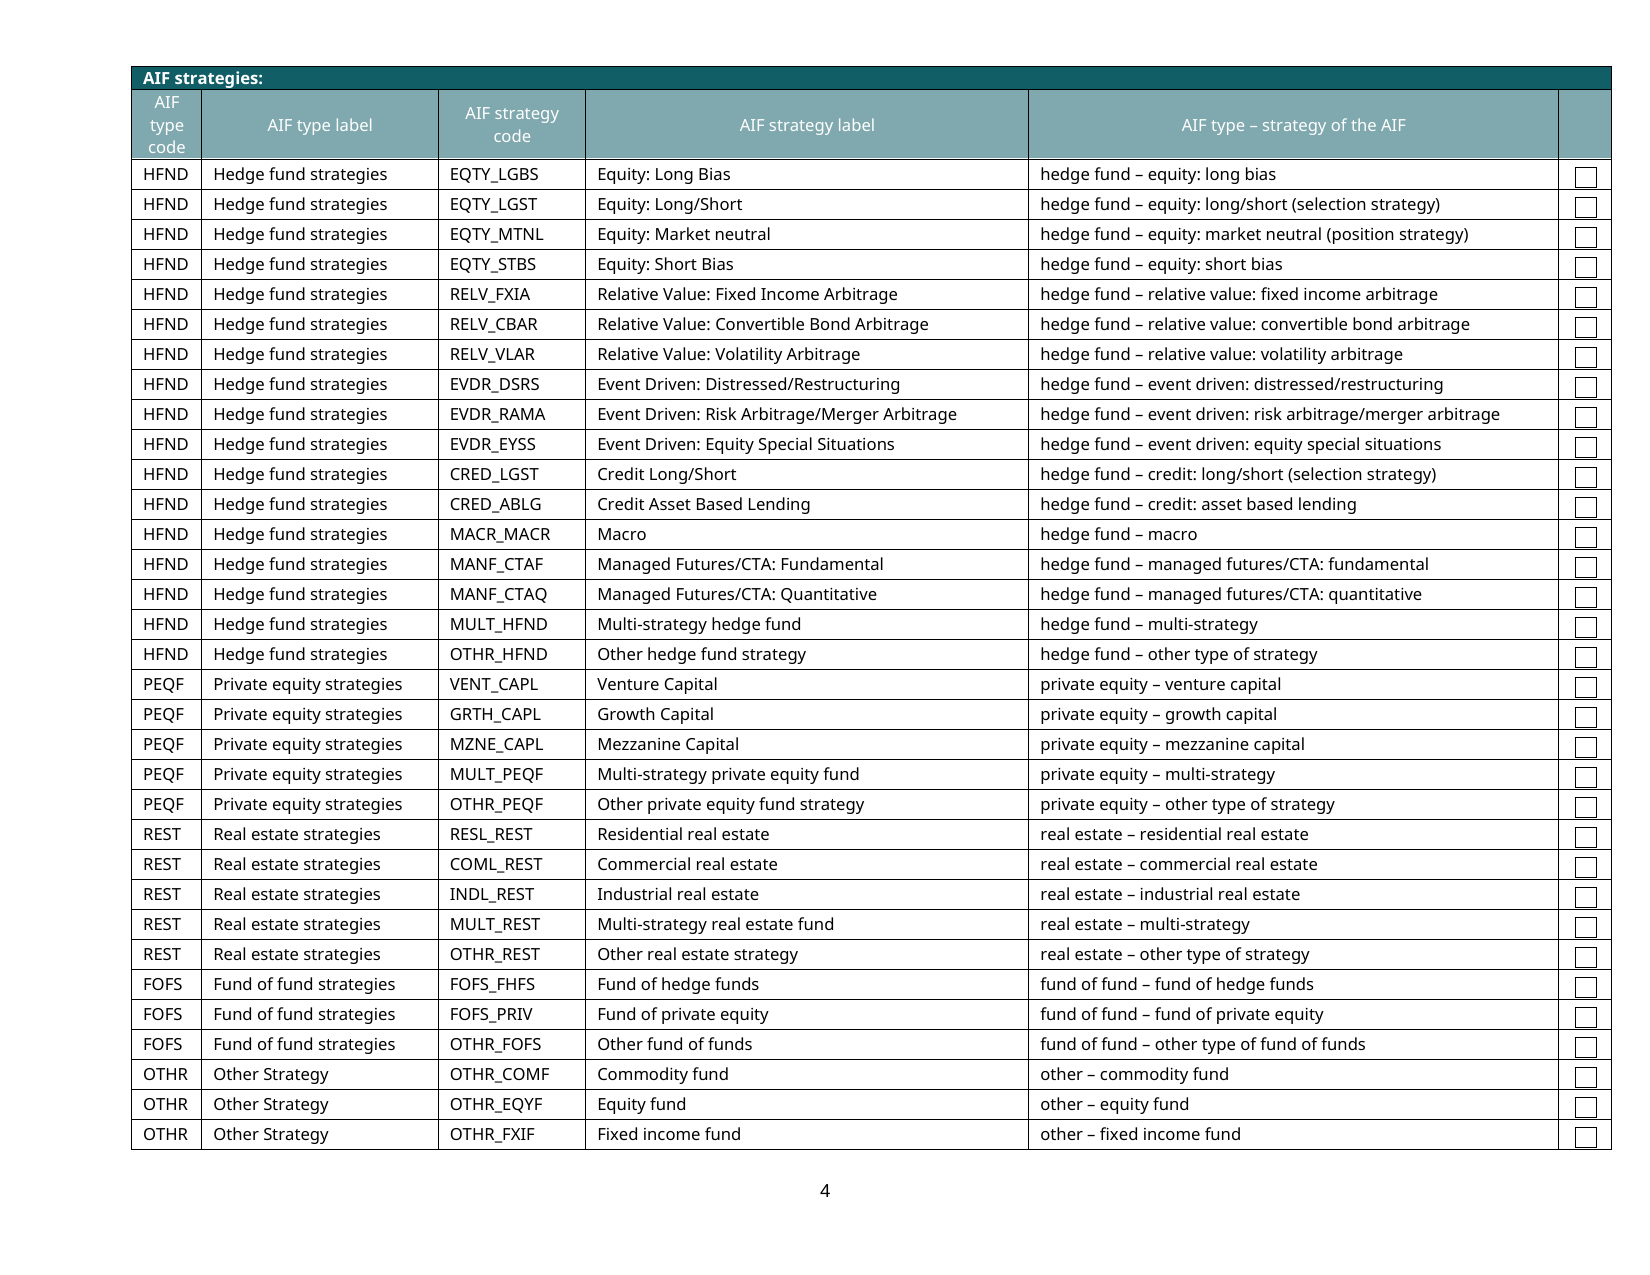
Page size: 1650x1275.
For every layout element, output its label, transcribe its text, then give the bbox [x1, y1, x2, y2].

table_cell Event Driven: Risk Arbitrage/Merger Arbitrage [586, 400, 1028, 428]
table_cell RELV_FXIA [439, 280, 585, 308]
table_cell Hedge fund strategies [202, 250, 438, 278]
table_cell OTHR_FXIF [439, 1120, 585, 1148]
table_cell [1559, 520, 1611, 548]
table_cell HFND [132, 550, 201, 578]
table_cell FOFS [132, 1000, 201, 1028]
table_cell FOFS [132, 1030, 201, 1058]
table_cell Equity: Long Bias [586, 160, 1028, 188]
table_cell Residential real estate [586, 820, 1028, 848]
table_cell [1559, 790, 1611, 818]
table_cell AIF strategy code [439, 90, 585, 158]
table_cell RESL_REST [439, 820, 585, 848]
table_cell hedge fund – relative value: fixed income arbitrage [1029, 280, 1558, 308]
table_cell [1559, 280, 1611, 308]
table_cell Relative Value: Volatility Arbitrage [586, 340, 1028, 368]
table_cell Credit Asset Based Lending [586, 490, 1028, 518]
table_cell other – fixed income fund [1029, 1120, 1558, 1148]
table_cell [1559, 670, 1611, 698]
table_cell EQTY_STBS [439, 250, 585, 278]
table_cell hedge fund – credit: asset based lending [1029, 490, 1558, 518]
table_cell AIF type – strategy of the AIF [1029, 90, 1558, 158]
table_cell Hedge fund strategies [202, 190, 438, 218]
table_cell Fund of hedge funds [586, 970, 1028, 998]
table_cell Mezzanine Capital [586, 730, 1028, 758]
table_cell Hedge fund strategies [202, 610, 438, 638]
table_cell [1559, 1060, 1611, 1088]
table_cell OTHR_FOFS [439, 1030, 585, 1058]
table_cell Industrial real estate [586, 880, 1028, 908]
table_cell Other Strategy [202, 1090, 438, 1118]
table_cell Hedge fund strategies [202, 550, 438, 578]
table_cell PEQF [132, 760, 201, 788]
table_cell Private equity strategies [202, 670, 438, 698]
table_cell Hedge fund strategies [202, 430, 438, 458]
table_cell Multi-strategy hedge fund [586, 610, 1028, 638]
table_cell [1559, 550, 1611, 578]
table_cell [1559, 220, 1611, 248]
table_cell real estate – commercial real estate [1029, 850, 1558, 878]
table_cell [1559, 490, 1611, 518]
table_cell hedge fund – multi-strategy [1029, 610, 1558, 638]
table_cell hedge fund – other type of strategy [1029, 640, 1558, 668]
table_cell OTHR_COMF [439, 1060, 585, 1088]
table_cell hedge fund – equity: short bias [1029, 250, 1558, 278]
table_cell Fund of private equity [586, 1000, 1028, 1028]
table_cell PEQF [132, 670, 201, 698]
table_cell Multi-strategy real estate fund [586, 910, 1028, 938]
table_cell FOFS [132, 970, 201, 998]
table_cell HFND [132, 610, 201, 638]
table_cell [1559, 250, 1611, 278]
table_cell OTHR_REST [439, 940, 585, 968]
table_cell Real estate strategies [202, 940, 438, 968]
table_cell REST [132, 850, 201, 878]
table_cell Hedge fund strategies [202, 490, 438, 518]
table_cell MANF_CTAQ [439, 580, 585, 608]
table_cell Relative Value: Convertible Bond Arbitrage [586, 310, 1028, 338]
table_cell [1559, 1030, 1611, 1058]
table_cell fund of fund – other type of fund of funds [1029, 1030, 1558, 1058]
table_cell [1559, 760, 1611, 788]
table_cell [1559, 1000, 1611, 1028]
table_cell Real estate strategies [202, 820, 438, 848]
table_cell HFND [132, 460, 201, 488]
table_cell hedge fund – managed futures/CTA: fundamental [1029, 550, 1558, 578]
table_cell Fund of fund strategies [202, 1030, 438, 1058]
table_cell FOFS_FHFS [439, 970, 585, 998]
table_cell private equity – venture capital [1029, 670, 1558, 698]
table_cell Hedge fund strategies [202, 520, 438, 548]
table_cell HFND [132, 430, 201, 458]
table_cell PEQF [132, 700, 201, 728]
table_cell hedge fund – event driven: distressed/restructuring [1029, 370, 1558, 398]
table_cell [1559, 1120, 1611, 1148]
table_cell Growth Capital [586, 700, 1028, 728]
table_cell real estate – multi-strategy [1029, 910, 1558, 938]
table_cell Fund of fund strategies [202, 1000, 438, 1028]
table_cell EQTY_LGBS [439, 160, 585, 188]
table_cell EVDR_EYSS [439, 430, 585, 458]
table_cell [1559, 1090, 1611, 1118]
table_cell [1559, 340, 1611, 368]
table_cell Private equity strategies [202, 700, 438, 728]
table_cell [1559, 850, 1611, 878]
table_cell Other real estate strategy [586, 940, 1028, 968]
table_cell private equity – other type of strategy [1029, 790, 1558, 818]
table_cell [1559, 400, 1611, 428]
table_cell [1559, 460, 1611, 488]
table_cell HFND [132, 250, 201, 278]
table_cell CRED_LGST [439, 460, 585, 488]
table_cell Relative Value: Fixed Income Arbitrage [586, 280, 1028, 308]
table_cell hedge fund – event driven: equity special situations [1029, 430, 1558, 458]
table_cell private equity – growth capital [1029, 700, 1558, 728]
table_cell Hedge fund strategies [202, 220, 438, 248]
table_cell OTHR [132, 1120, 201, 1148]
table_cell MULT_PEQF [439, 760, 585, 788]
table_cell Equity fund [586, 1090, 1028, 1118]
table_cell HFND [132, 340, 201, 368]
table_cell Other Strategy [202, 1120, 438, 1148]
table_cell Venture Capital [586, 670, 1028, 698]
table_cell EVDR_RAMA [439, 400, 585, 428]
table_cell INDL_REST [439, 880, 585, 908]
table_cell AIF type label [202, 90, 438, 158]
table_cell [1559, 940, 1611, 968]
table_cell HFND [132, 190, 201, 218]
table_cell Event Driven: Equity Special Situations [586, 430, 1028, 458]
table_cell Other Strategy [202, 1060, 438, 1088]
table_cell HFND [132, 640, 201, 668]
table_cell hedge fund – managed futures/CTA: quantitative [1029, 580, 1558, 608]
table_cell REST [132, 940, 201, 968]
table_cell COML_REST [439, 850, 585, 878]
table_cell EVDR_DSRS [439, 370, 585, 398]
table_cell HFND [132, 310, 201, 338]
table_cell real estate – industrial real estate [1029, 880, 1558, 908]
table_cell EQTY_LGST [439, 190, 585, 218]
table_cell MULT_REST [439, 910, 585, 938]
table_cell Multi-strategy private equity fund [586, 760, 1028, 788]
table_cell OTHR [132, 1090, 201, 1118]
table_cell Private equity strategies [202, 760, 438, 788]
table_cell Fixed income fund [586, 1120, 1028, 1148]
table_cell [1559, 190, 1611, 218]
table_cell Hedge fund strategies [202, 370, 438, 398]
table_cell HFND [132, 580, 201, 608]
table_cell OTHR_EQYF [439, 1090, 585, 1118]
table_cell Credit Long/Short [586, 460, 1028, 488]
table_cell Managed Futures/CTA: Quantitative [586, 580, 1028, 608]
table_cell [1559, 580, 1611, 608]
table_cell Other fund of funds [586, 1030, 1028, 1058]
table_cell REST [132, 910, 201, 938]
table_cell Other private equity fund strategy [586, 790, 1028, 818]
table_cell Hedge fund strategies [202, 580, 438, 608]
table_cell HFND [132, 490, 201, 518]
table_cell HFND [132, 280, 201, 308]
table_cell FOFS_PRIV [439, 1000, 585, 1028]
table_cell MZNE_CAPL [439, 730, 585, 758]
table_cell Equity: Market neutral [586, 220, 1028, 248]
table_cell [1559, 910, 1611, 938]
table_cell Event Driven: Distressed/Restructuring [586, 370, 1028, 398]
table_cell HFND [132, 370, 201, 398]
table_cell Private equity strategies [202, 730, 438, 758]
table_cell [1559, 640, 1611, 668]
table_cell [1559, 610, 1611, 638]
table_cell Managed Futures/CTA: Fundamental [586, 550, 1028, 578]
table_cell hedge fund – equity: long/short (selection strategy) [1029, 190, 1558, 218]
table_cell [1559, 430, 1611, 458]
table_cell real estate – other type of strategy [1029, 940, 1558, 968]
table_cell [1559, 160, 1611, 188]
table_cell Fund of fund strategies [202, 970, 438, 998]
table_cell private equity – multi-strategy [1029, 760, 1558, 788]
table_cell HFND [132, 160, 201, 188]
table_cell OTHR_PEQF [439, 790, 585, 818]
table_cell [1559, 880, 1611, 908]
table_cell [1559, 310, 1611, 338]
table_cell other – equity fund [1029, 1090, 1558, 1118]
table_cell Hedge fund strategies [202, 160, 438, 188]
table_cell RELV_CBAR [439, 310, 585, 338]
table_cell HFND [132, 220, 201, 248]
table_cell Hedge fund strategies [202, 340, 438, 368]
table_cell HFND [132, 520, 201, 548]
table_cell EQTY_MTNL [439, 220, 585, 248]
table_cell Hedge fund strategies [202, 460, 438, 488]
table_cell MULT_HFND [439, 610, 585, 638]
table_cell [1559, 90, 1611, 158]
table_cell hedge fund – event driven: risk arbitrage/merger arbitrage [1029, 400, 1558, 428]
table_cell PEQF [132, 730, 201, 758]
table_cell Hedge fund strategies [202, 280, 438, 308]
table_cell Real estate strategies [202, 910, 438, 938]
table_cell [1559, 820, 1611, 848]
table_cell Hedge fund strategies [202, 640, 438, 668]
table_cell real estate – residential real estate [1029, 820, 1558, 848]
table_cell fund of fund – fund of hedge funds [1029, 970, 1558, 998]
table_cell HFND [132, 400, 201, 428]
table_cell hedge fund – macro [1029, 520, 1558, 548]
table_cell Commercial real estate [586, 850, 1028, 878]
table_cell Commodity fund [586, 1060, 1028, 1088]
table_cell REST [132, 820, 201, 848]
table_cell Other hedge fund strategy [586, 640, 1028, 668]
table_header AIF strategies: [132, 67, 1611, 89]
table_cell Real estate strategies [202, 850, 438, 878]
table_cell Equity: Short Bias [586, 250, 1028, 278]
table_cell OTHR_HFND [439, 640, 585, 668]
table_cell hedge fund – credit: long/short (selection strategy) [1029, 460, 1558, 488]
table_cell VENT_CAPL [439, 670, 585, 698]
table_cell GRTH_CAPL [439, 700, 585, 728]
table_cell MANF_CTAF [439, 550, 585, 578]
table_cell [1559, 730, 1611, 758]
table_cell [1559, 700, 1611, 728]
table_cell Hedge fund strategies [202, 310, 438, 338]
table_cell Real estate strategies [202, 880, 438, 908]
table_cell [1559, 970, 1611, 998]
table_cell hedge fund – equity: long bias [1029, 160, 1558, 188]
table_cell CRED_ABLG [439, 490, 585, 518]
table_cell PEQF [132, 790, 201, 818]
table_cell OTHR [132, 1060, 201, 1088]
table_cell AIF strategy label [586, 90, 1028, 158]
table_cell fund of fund – fund of private equity [1029, 1000, 1558, 1028]
table_cell AIF type code [132, 90, 201, 158]
table_cell Macro [586, 520, 1028, 548]
table_cell Equity: Long/Short [586, 190, 1028, 218]
table_cell hedge fund – equity: market neutral (position strategy) [1029, 220, 1558, 248]
table_cell Hedge fund strategies [202, 400, 438, 428]
table_cell Private equity strategies [202, 790, 438, 818]
table_cell hedge fund – relative value: volatility arbitrage [1029, 340, 1558, 368]
table_cell other – commodity fund [1029, 1060, 1558, 1088]
table_cell private equity – mezzanine capital [1029, 730, 1558, 758]
table_cell [1559, 370, 1611, 398]
table_cell RELV_VLAR [439, 340, 585, 368]
table_cell hedge fund – relative value: convertible bond arbitrage [1029, 310, 1558, 338]
table_cell MACR_MACR [439, 520, 585, 548]
table_cell REST [132, 880, 201, 908]
